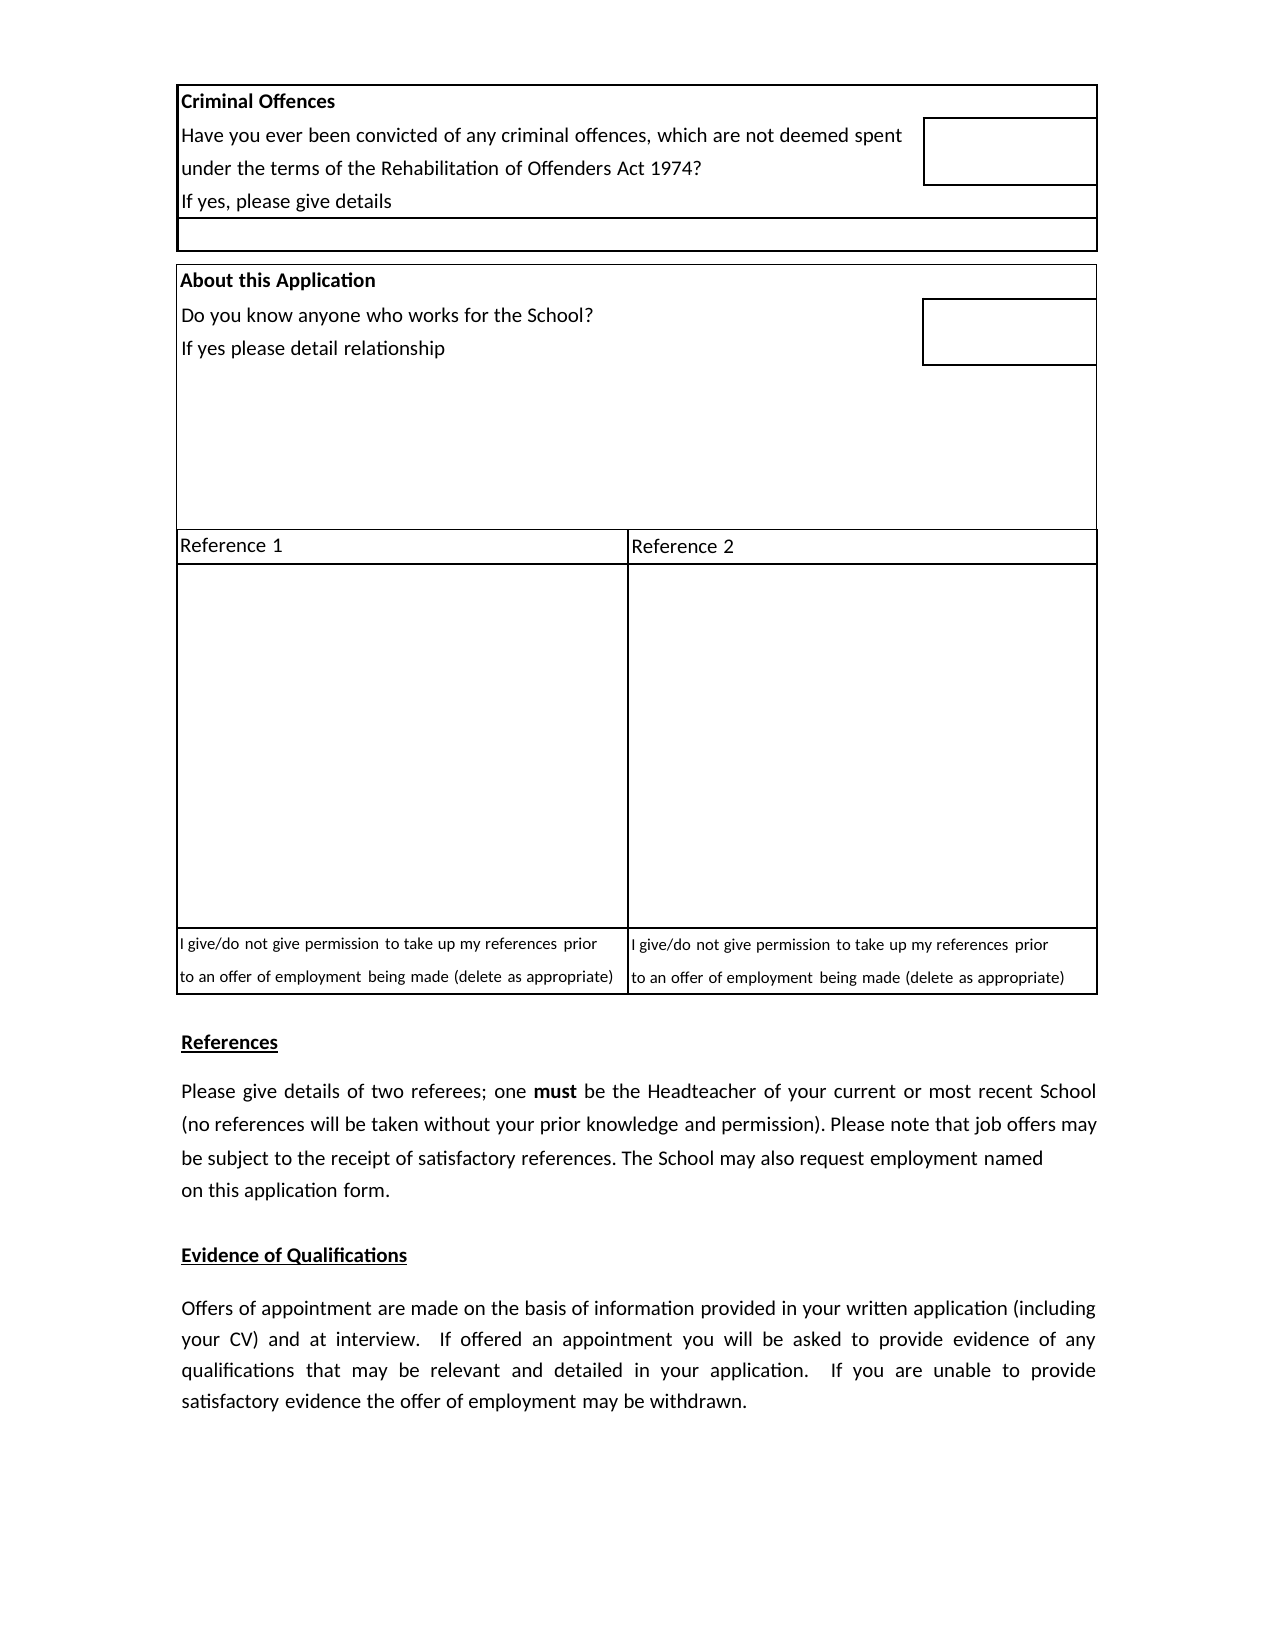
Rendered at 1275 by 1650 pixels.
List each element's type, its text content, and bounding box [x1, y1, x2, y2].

table_cell I give/do not give permission to take up my references prior to an offer of employment being made (delete as appropriate) [629, 929, 1096, 993]
table_cell [177, 364, 1096, 529]
table_cell Do you know anyone who works for the School? If yes please detail relationship [177, 298, 922, 364]
text Evidence of Qualifications [181, 1243, 1110, 1268]
table_cell [925, 119, 1096, 183]
table_cell Have you ever been convicted of any criminal offences, which are not deemed spent under the terms of the Rehabilitation of Offenders Act 1974? [179, 117, 923, 183]
table_cell [924, 300, 1096, 364]
table_header About this Application [177, 265, 1096, 297]
table_header Criminal Offences [179, 86, 1096, 117]
table_cell Reference 1 [178, 530, 627, 562]
table_cell If yes, please give details [179, 184, 1096, 217]
text Offers of appointment are made on the basis of information provided in your written application (including your CV) and at interview. If offered an appointment you will be asked to provide evidence of any qualifications that may be relevant and detailed in your application. If you are unable to provide satisfactory evidence the offer of employment may be withdrawn. [181, 1290, 1097, 1415]
text on this application form. [181, 1178, 1110, 1203]
text Please give details of two referees; one must be the Headteacher of your current or most recent School (no references will be taken without your prior knowledge and permission). Please note that job offers may be subject to the receipt of satisfactory references. The School may also request employment named [181, 1079, 1097, 1170]
table_cell [178, 565, 627, 927]
table_cell [179, 219, 1096, 250]
text References [181, 1029, 1110, 1054]
table_cell [629, 565, 1096, 927]
table_cell Reference 2 [629, 530, 1096, 562]
table_cell I give/do not give permission to take up my references prior to an offer of employment being made (delete as appropriate) [178, 929, 627, 993]
